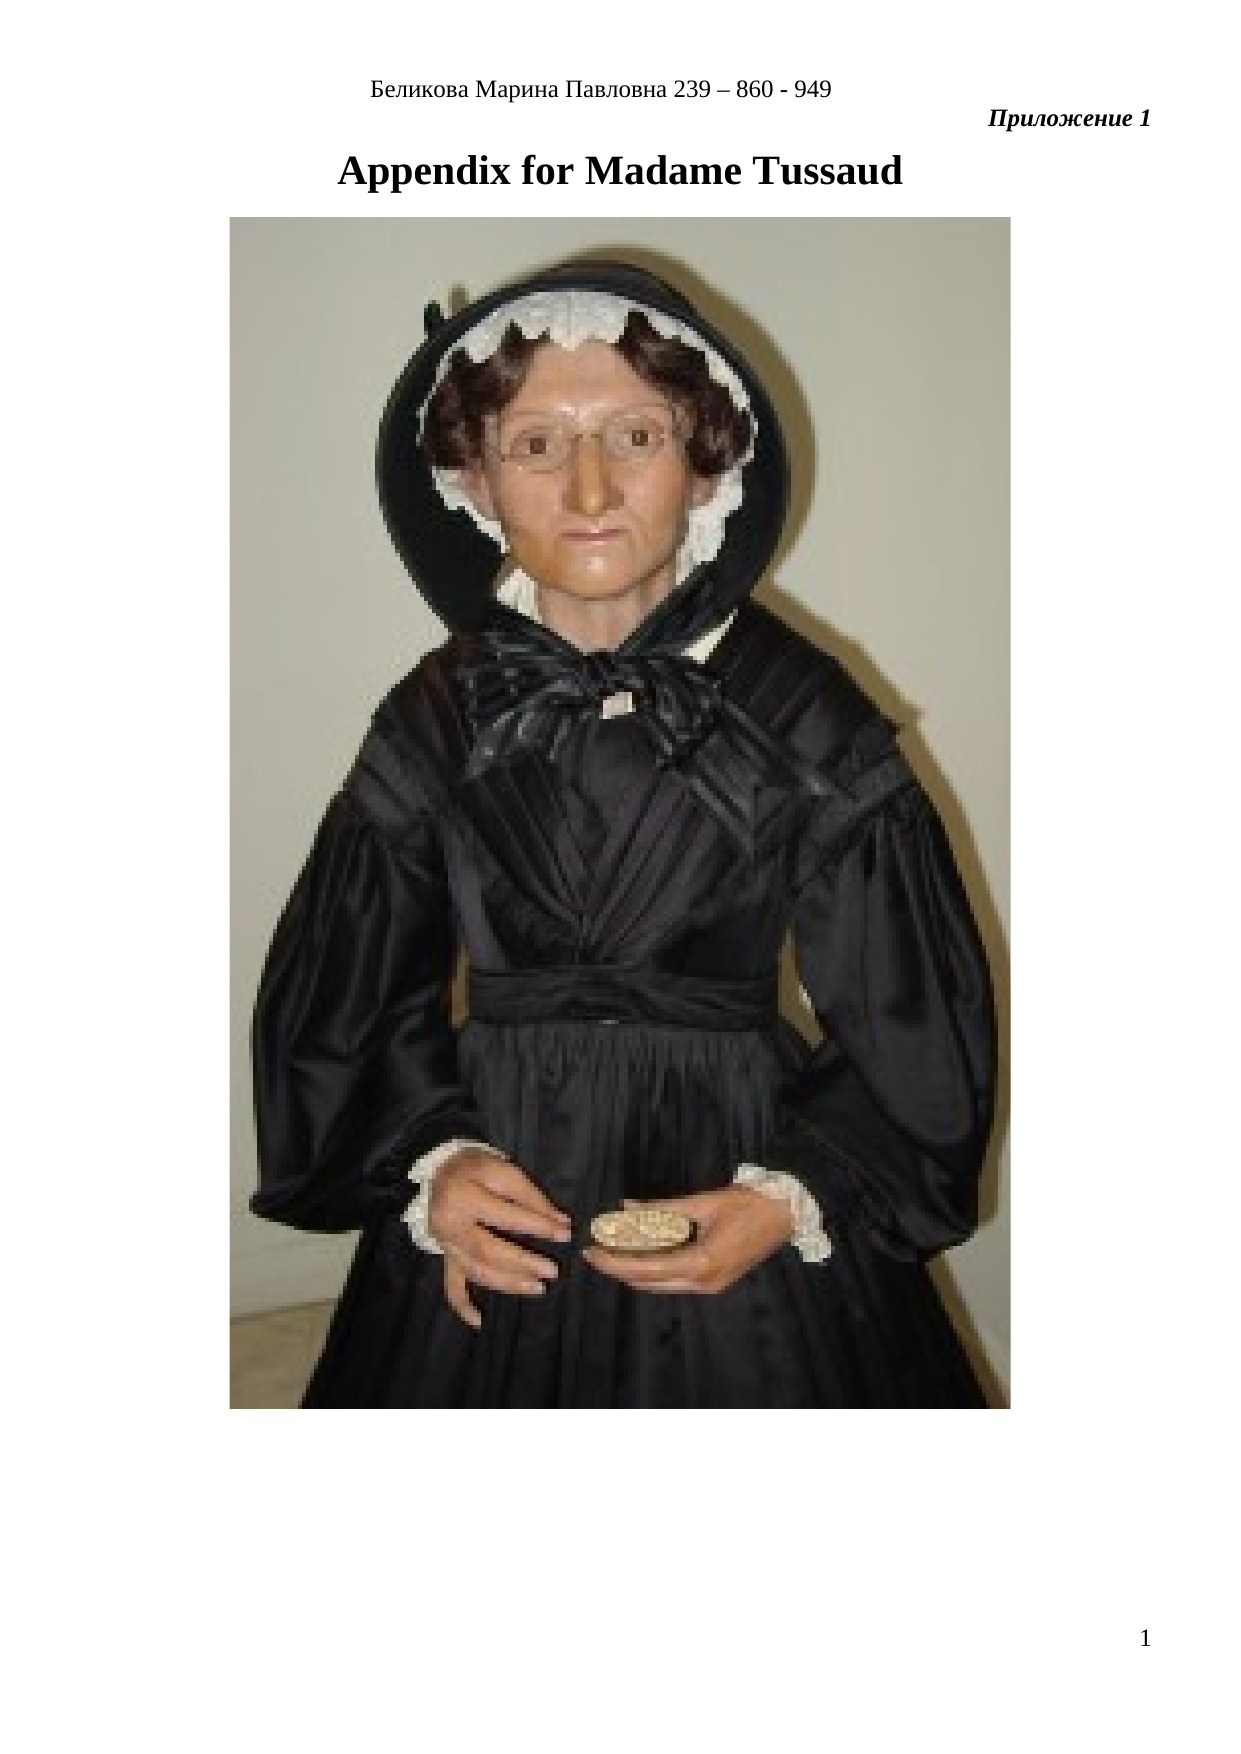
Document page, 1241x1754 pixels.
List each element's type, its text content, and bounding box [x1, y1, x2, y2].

text Приложение 1 [89, 103, 1152, 131]
text Appendix for Madame Tussaud [89, 146, 1152, 194]
